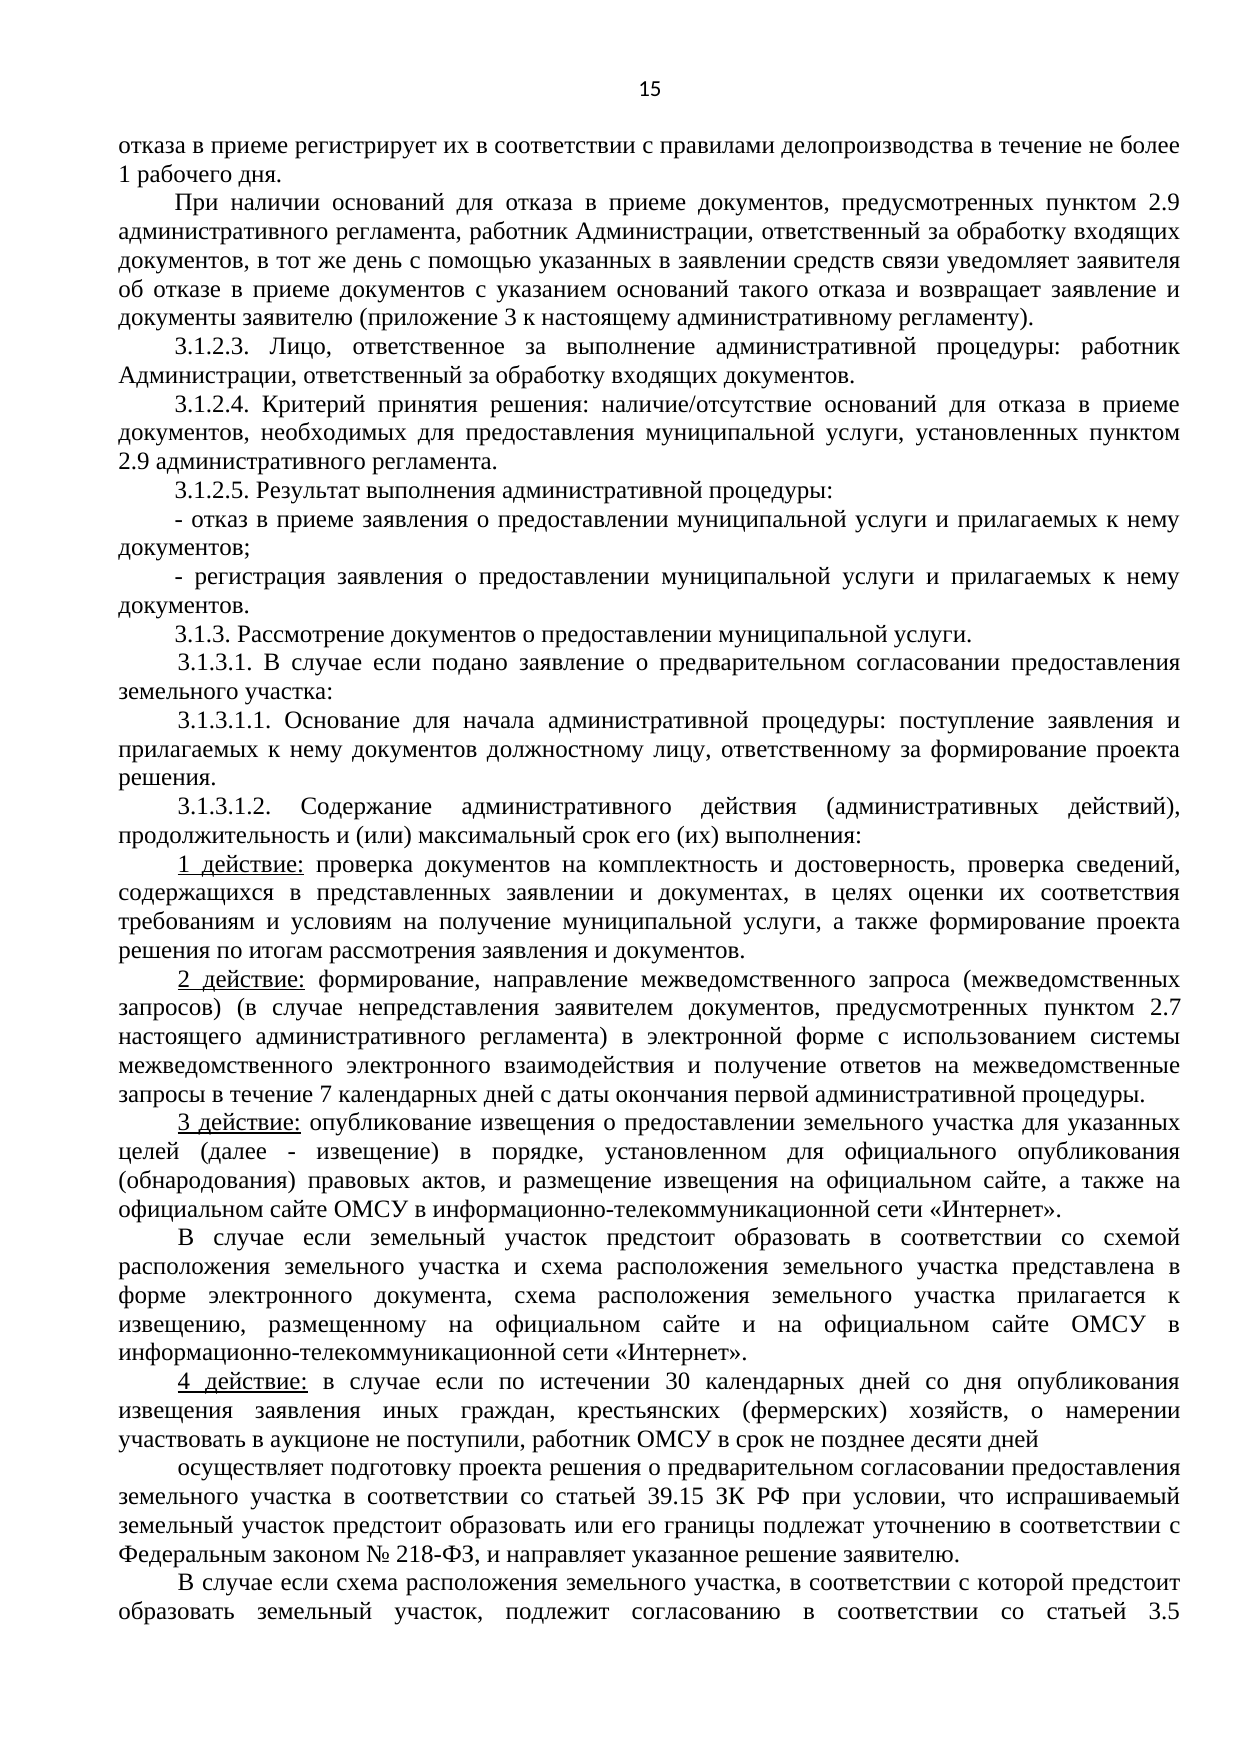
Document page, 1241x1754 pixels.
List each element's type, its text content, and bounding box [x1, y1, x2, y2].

text 3.1.3. Рассмотрение документов о предоставлении муниципальной услуги. [118, 619, 1181, 647]
text - отказ в приеме заявления о предоставлении муниципальной услуги и прилагаемых к нему документов; [118, 504, 1181, 561]
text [118, 130, 1181, 187]
text - регистрация заявления о предоставлении муниципальной услуги и прилагаемых к нему документов. [118, 561, 1181, 619]
text 2 действие: формирование, направление межведомственного запроса (межведомственных запросов) (в случае непредставления заявителем документов, предусмотренных пунктом 2.7 настоящего административного регламента) в электронной форме с использованием системы межведомственного электронного взаимодействия и получение ответов на межведомственные запросы в течение 7 календарных дней с даты окончания первой административной процедуры. [118, 964, 1181, 1107]
text осуществляет подготовку проекта решения о предварительном согласовании предоставления земельного участка в соответствии со статьей 39.15 ЗК РФ при условии, что испрашиваемый земельный участок предстоит образовать или его границы подлежат уточнению в соответствии с Федеральным законом № 218-ФЗ, и направляет указанное решение заявителю. [118, 1452, 1181, 1567]
text 3.1.3.1.2. Содержание административного действия (административных действий), продолжительность и (или) максимальный срок его (их) выполнения: [118, 791, 1181, 849]
text 3.1.2.3. Лицо, ответственное за выполнение административной процедуры: работник Администрации, ответственный за обработку входящих документов. [118, 331, 1181, 389]
text 3 действие: опубликование извещения о предоставлении земельного участка для указанных целей (далее - извещение) в порядке, установленном для официального опубликования (обнародования) правовых актов, и размещение извещения на официальном сайте, а также на официальном сайте ОМСУ в информационно-телекоммуникационной сети «Интернет». [118, 1107, 1181, 1222]
text 1 действие: проверка документов на комплектность и достоверность, проверка сведений, содержащихся в представленных заявлении и документах, в целях оценки их соответствия требованиям и условиям на получение муниципальной услуги, а также формирование проекта решения по итогам рассмотрения заявления и документов. [118, 849, 1181, 964]
text 4 действие: в случае если по истечении 30 календарных дней со дня опубликования извещения заявления иных граждан, крестьянских (фермерских) хозяйств, о намерении участвовать в аукционе не поступили, работник ОМСУ в срок не позднее десяти дней [118, 1366, 1181, 1452]
text В случае если земельный участок предстоит образовать в соответствии со схемой расположения земельного участка и схема расположения земельного участка представлена в форме электронного документа, схема расположения земельного участка прилагается к извещению, размещенному на официальном сайте и на официальном сайте ОМСУ в информационно-телекоммуникационной сети «Интернет». [118, 1222, 1181, 1366]
text 3.1.3.1.1. Основание для начала административной процедуры: поступление заявления и прилагаемых к нему документов должностному лицу, ответственному за формирование проекта решения. [118, 705, 1181, 791]
text 3.1.2.4. Критерий принятия решения: наличие/отсутствие оснований для отказа в приеме документов, необходимых для предоставления муниципальной услуги, установленных пунктом 2.9 административного регламента. [118, 389, 1181, 475]
text При наличии оснований для отказа в приеме документов, предусмотренных пунктом 2.9 административного регламента, работник Администрации, ответственный за обработку входящих документов, в тот же день с помощью указанных в заявлении средств связи уведомляет заявителя об отказе в приеме документов с указанием оснований такого отказа и возвращает заявление и документы заявителю (приложение 3 к настоящему административному регламенту). [118, 187, 1181, 331]
text 3.1.3.1. В случае если подано заявление о предварительном согласовании предоставления земельного участка: [118, 647, 1181, 705]
text 3.1.2.5. Результат выполнения административной процедуры: [118, 475, 1181, 504]
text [118, 1567, 1181, 1625]
